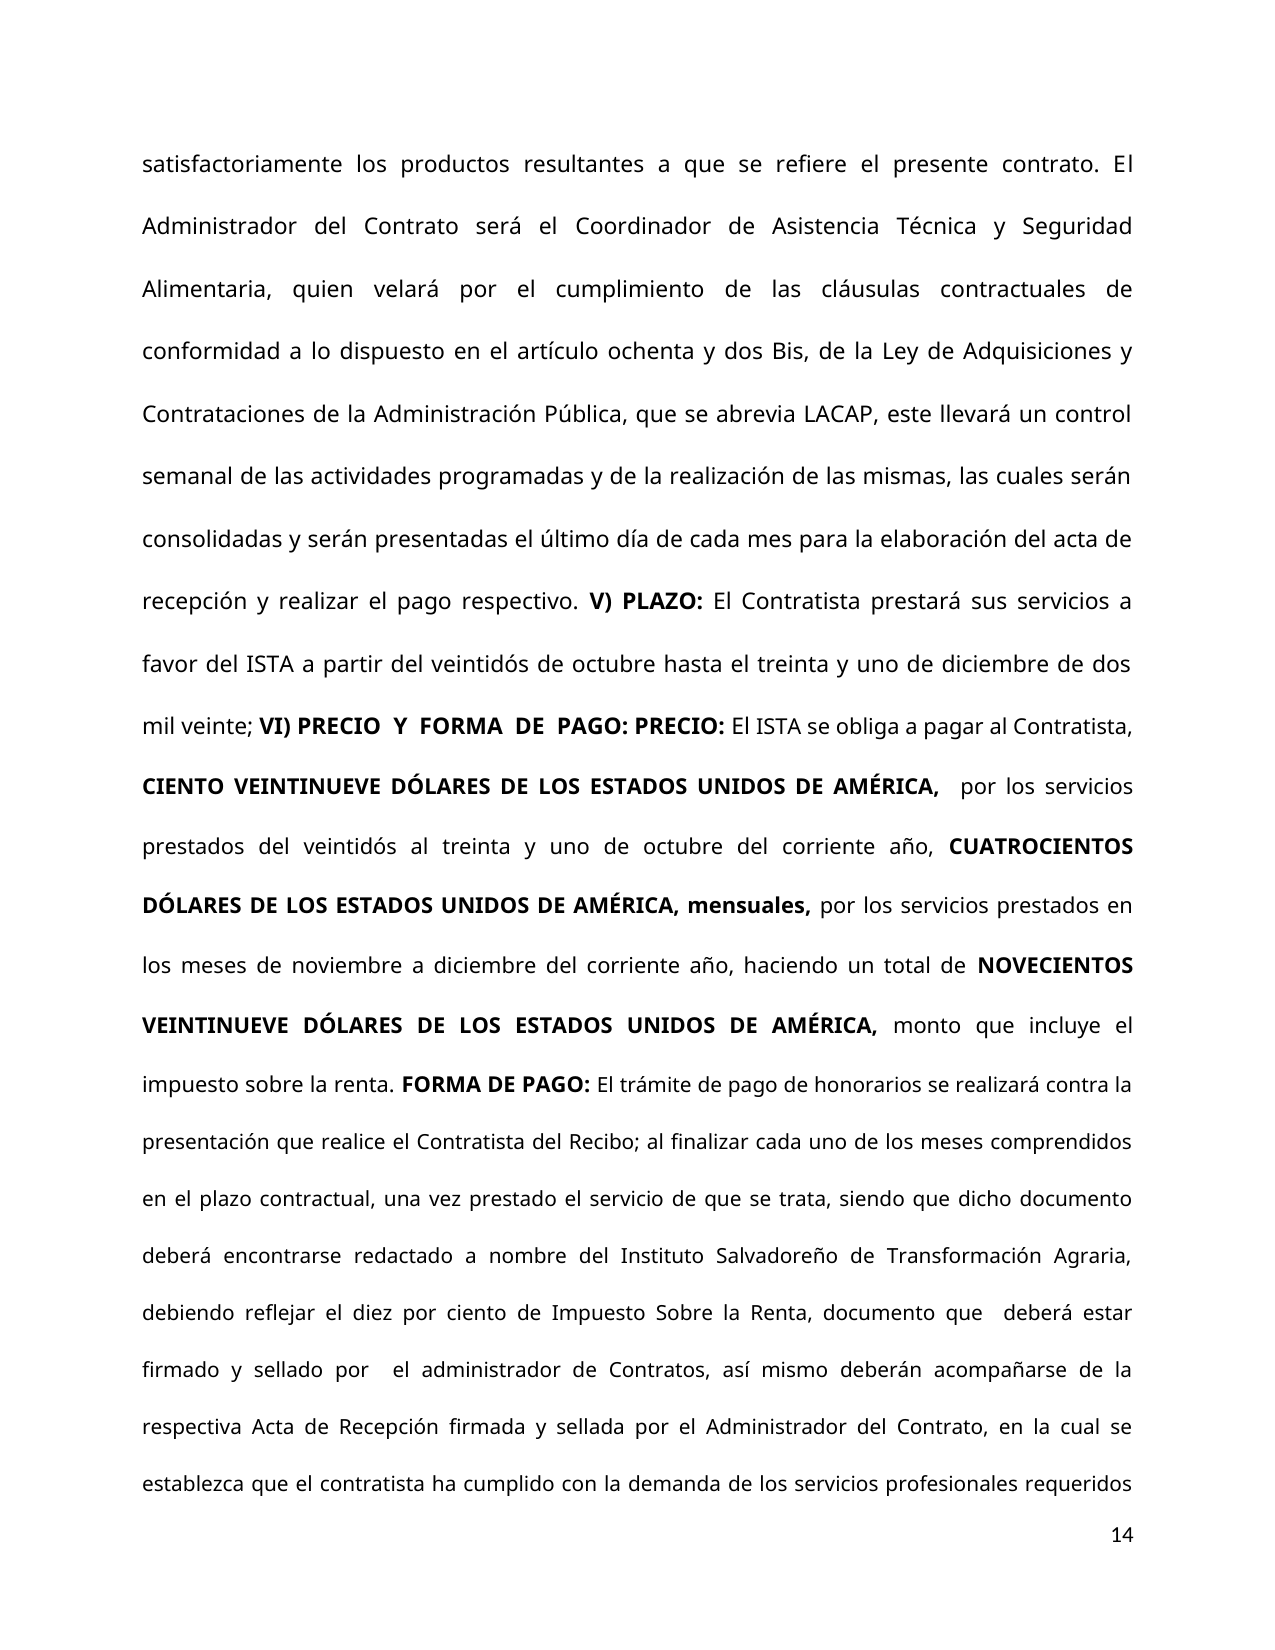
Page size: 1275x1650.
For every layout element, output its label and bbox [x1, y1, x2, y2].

text [142, 148, 1133, 1497]
